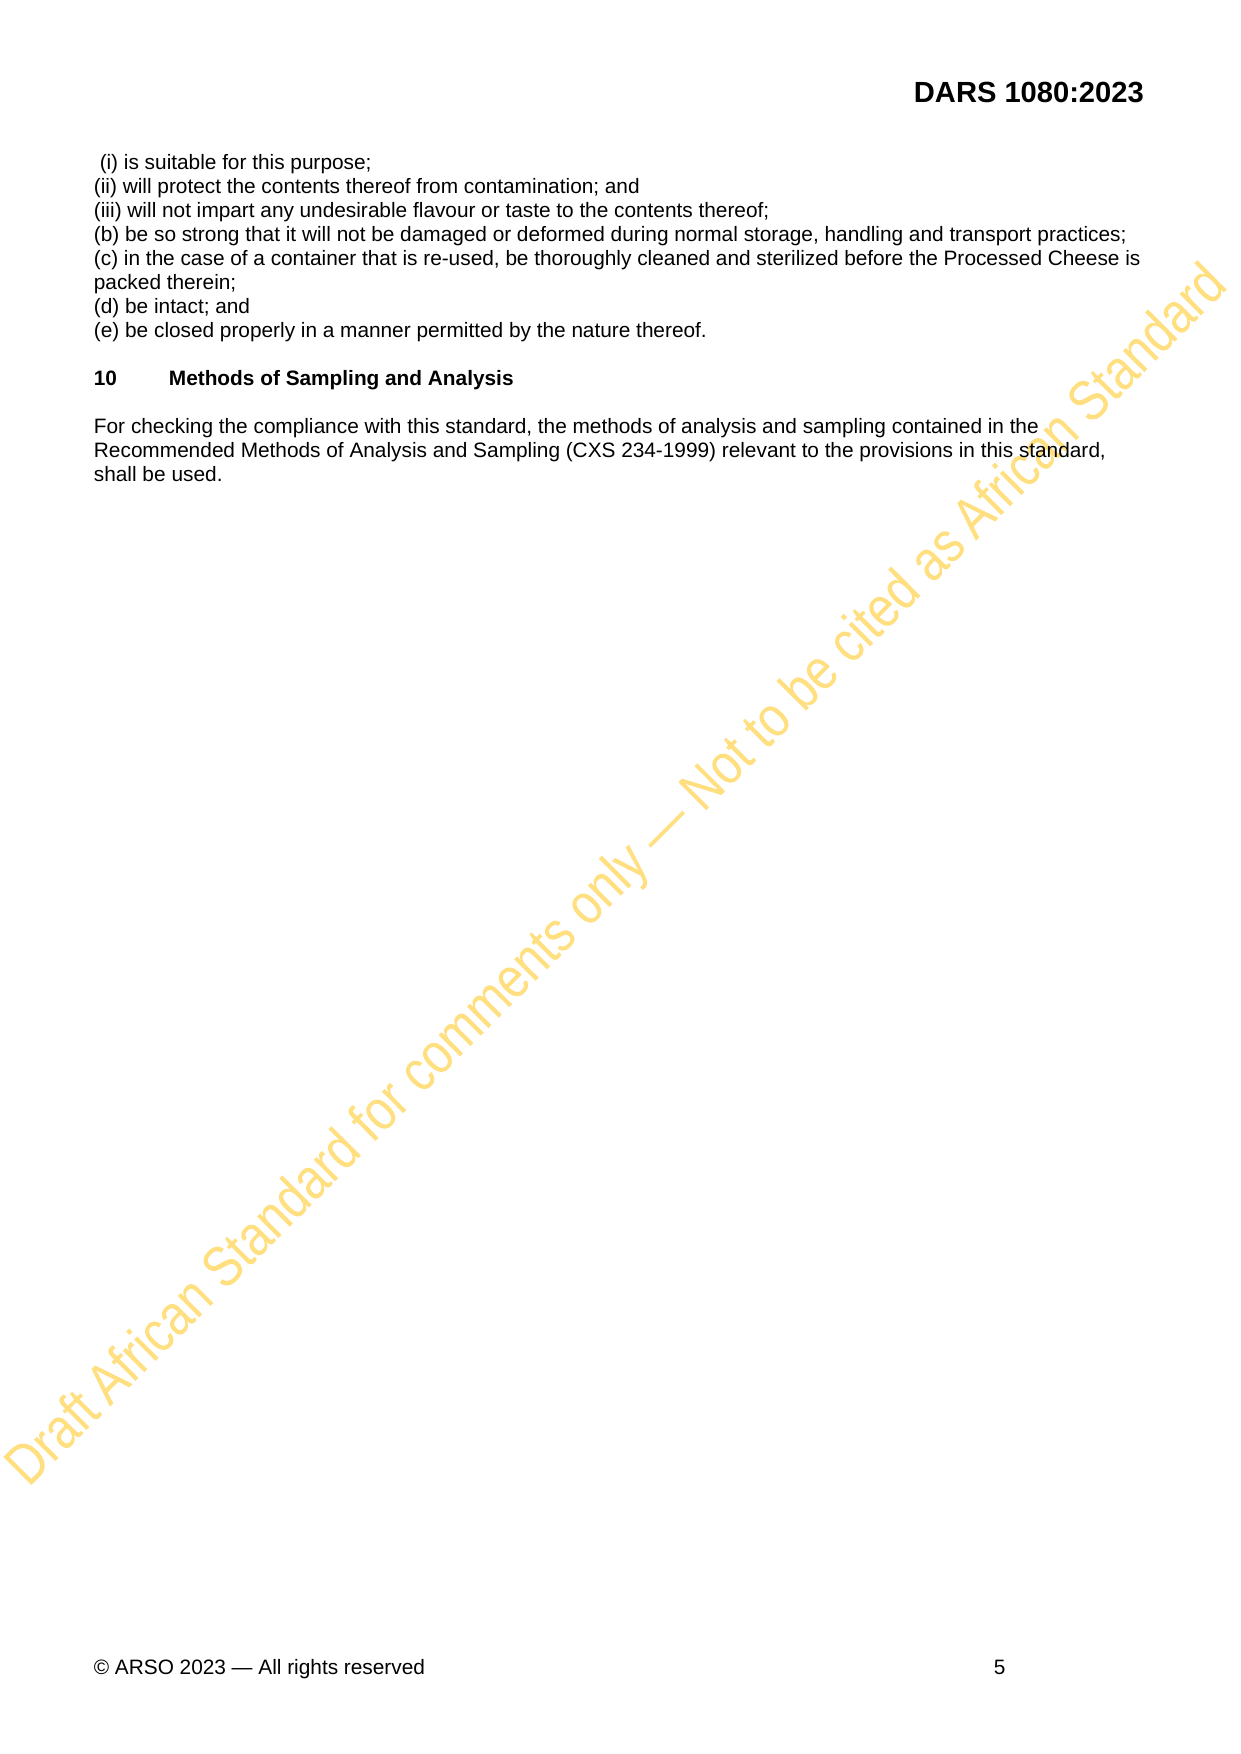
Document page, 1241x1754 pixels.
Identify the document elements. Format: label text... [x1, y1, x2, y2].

text (i) is suitable for this purpose; [94, 150, 1144, 174]
text (e) be closed properly in a manner permitted by the nature thereof. [94, 318, 1144, 342]
text (iii) will not impart any undesirable flavour or taste to the contents thereof; [94, 198, 1144, 222]
text For checking the compliance with this standard, the methods of analysis and sampling contained in the Recommended Methods of Analysis and Sampling (CXS 234-1999) relevant to the provisions in this standard, shall be used. [94, 413, 1144, 485]
text 10 Methods of Sampling and Analysis [94, 366, 1144, 389]
text (d) be intact; and [94, 294, 1144, 318]
text (c) in the case of a container that is re-used, be thoroughly cleaned and sterilized before the Processed Cheese is packed therein; [94, 246, 1144, 294]
text (b) be so strong that it will not be damaged or deformed during normal storage, handling and transport practices; [94, 222, 1144, 246]
text (ii) will protect the contents thereof from contamination; and [94, 174, 1144, 198]
